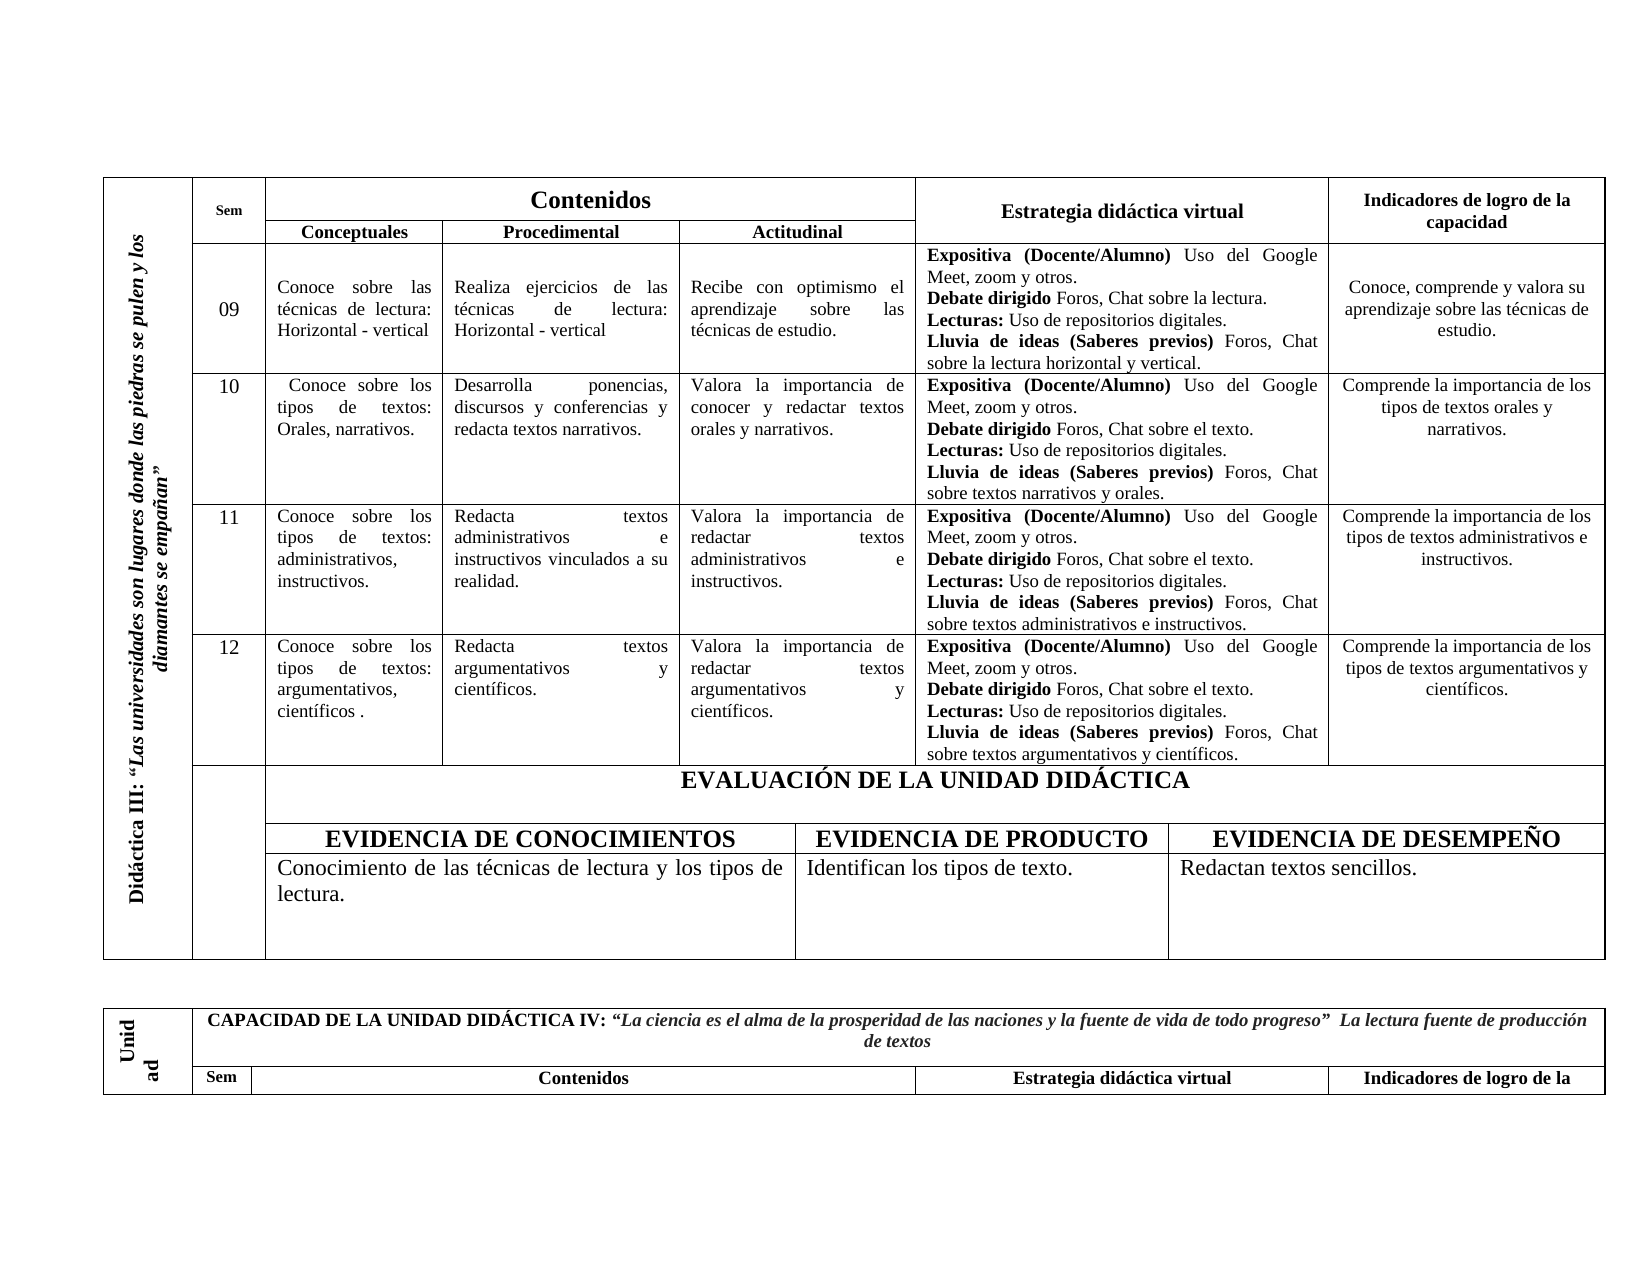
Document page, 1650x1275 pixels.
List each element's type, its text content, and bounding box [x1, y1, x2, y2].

table_cell Conoce, comprende y valora su aprendizaje sobre las técnicas de estudio. [1329, 244, 1604, 373]
table_cell Desarrolla ponencias, discursos y conferencias y redacta textos narrativos. [443, 374, 679, 504]
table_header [104, 178, 192, 959]
table_cell Expositiva (Docente/Alumno) Uso del Google Meet, zoom y otros. Debate dirigido Foros, Chat sobre la lectura. Lecturas: Uso de repositorios digitales. Lluvia de ideas (Saberes previos) Foros, Chat sobre la lectura horizontal y vertical. [916, 244, 1328, 373]
table_cell [193, 766, 265, 959]
table_cell Expositiva (Docente/Alumno) Uso del Google Meet, zoom y otros. Debate dirigido Foros, Chat sobre el texto. Lecturas: Uso de repositorios digitales. Lluvia de ideas (Saberes previos) Foros, Chat sobre textos narrativos y orales. [916, 374, 1328, 504]
table_cell Redacta textos argumentativos y científicos. [443, 635, 679, 764]
table_cell Redactan textos sencillos. [1169, 854, 1604, 959]
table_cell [1329, 1067, 1604, 1094]
table_cell 10 [193, 374, 265, 504]
table_cell Actitudinal [680, 221, 915, 243]
table_cell 11 [193, 505, 265, 634]
table_cell Expositiva (Docente/Alumno) Uso del Google Meet, zoom y otros. Debate dirigido Foros, Chat sobre el texto. Lecturas: Uso de repositorios digitales. Lluvia de ideas (Saberes previos) Foros, Chat sobre textos administrativos e instructivos. [916, 505, 1328, 634]
table_cell Indicadores de logro de la capacidad [1329, 178, 1604, 243]
table_cell Comprende la importancia de los tipos de textos administrativos e instructivos. [1329, 505, 1604, 634]
table_cell EVIDENCIA DE DESEMPEÑO [1169, 824, 1604, 853]
table_cell 12 [193, 635, 265, 764]
table_cell Recibe con optimismo el aprendizaje sobre las técnicas de estudio. [680, 244, 915, 373]
table_cell Valora la importancia de redactar textos argumentativos y científicos. [680, 635, 915, 764]
table_header CAPACIDAD DE LA UNIDAD DIDÁCTICA IV: “La ciencia es el alma de la prosperidad de las naciones y la fuente de vida de todo progreso” La lectura fuente de producción de textos [193, 1009, 1604, 1066]
table_cell Estrategia didáctica virtual [916, 178, 1328, 243]
table_cell Conocimiento de las técnicas de lectura y los tipos de lectura. [266, 854, 795, 959]
table_cell Contenidos [266, 178, 915, 220]
table_cell Comprende la importancia de los tipos de textos argumentativos y científicos. [1329, 635, 1604, 764]
table_cell Identifican los tipos de texto. [796, 854, 1168, 959]
table_cell Redacta textos administrativos e instructivos vinculados a su realidad. [443, 505, 679, 634]
table_cell Comprende la importancia de los tipos de textos orales y narrativos. [1329, 374, 1604, 504]
table_cell Valora la importancia de redactar textos administrativos e instructivos. [680, 505, 915, 634]
table_cell Conoce sobre los tipos de textos: Orales, narrativos. [266, 374, 442, 504]
table_cell Sem [193, 1067, 251, 1094]
table_cell Procedimental [443, 221, 679, 243]
table_cell Expositiva (Docente/Alumno) Uso del Google Meet, zoom y otros. Debate dirigido Foros, Chat sobre el texto. Lecturas: Uso de repositorios digitales. Lluvia de ideas (Saberes previos) Foros, Chat sobre textos argumentativos y científicos. [916, 635, 1328, 764]
table_cell EVIDENCIA DE PRODUCTO [796, 824, 1168, 853]
table_cell Conoce sobre las técnicas de lectura: Horizontal - vertical [266, 244, 442, 373]
table_cell Sem [193, 178, 265, 243]
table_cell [916, 1067, 1328, 1094]
table_cell Conoce sobre los tipos de textos: argumentativos, científicos . [266, 635, 442, 764]
table_cell Conoce sobre los tipos de textos: administrativos, instructivos. [266, 505, 442, 634]
table_cell Conceptuales [266, 221, 442, 243]
table_cell 09 [193, 244, 265, 373]
table_cell Contenidos [252, 1067, 915, 1094]
table_cell Valora la importancia de conocer y redactar textos orales y narrativos. [680, 374, 915, 504]
table_cell EVALUACIÓN DE LA UNIDAD DIDÁCTICA [266, 766, 1604, 823]
table_cell Realiza ejercicios de las técnicas de lectura: Horizontal - vertical [443, 244, 679, 373]
table_cell EVIDENCIA DE CONOCIMIENTOS [266, 824, 795, 853]
